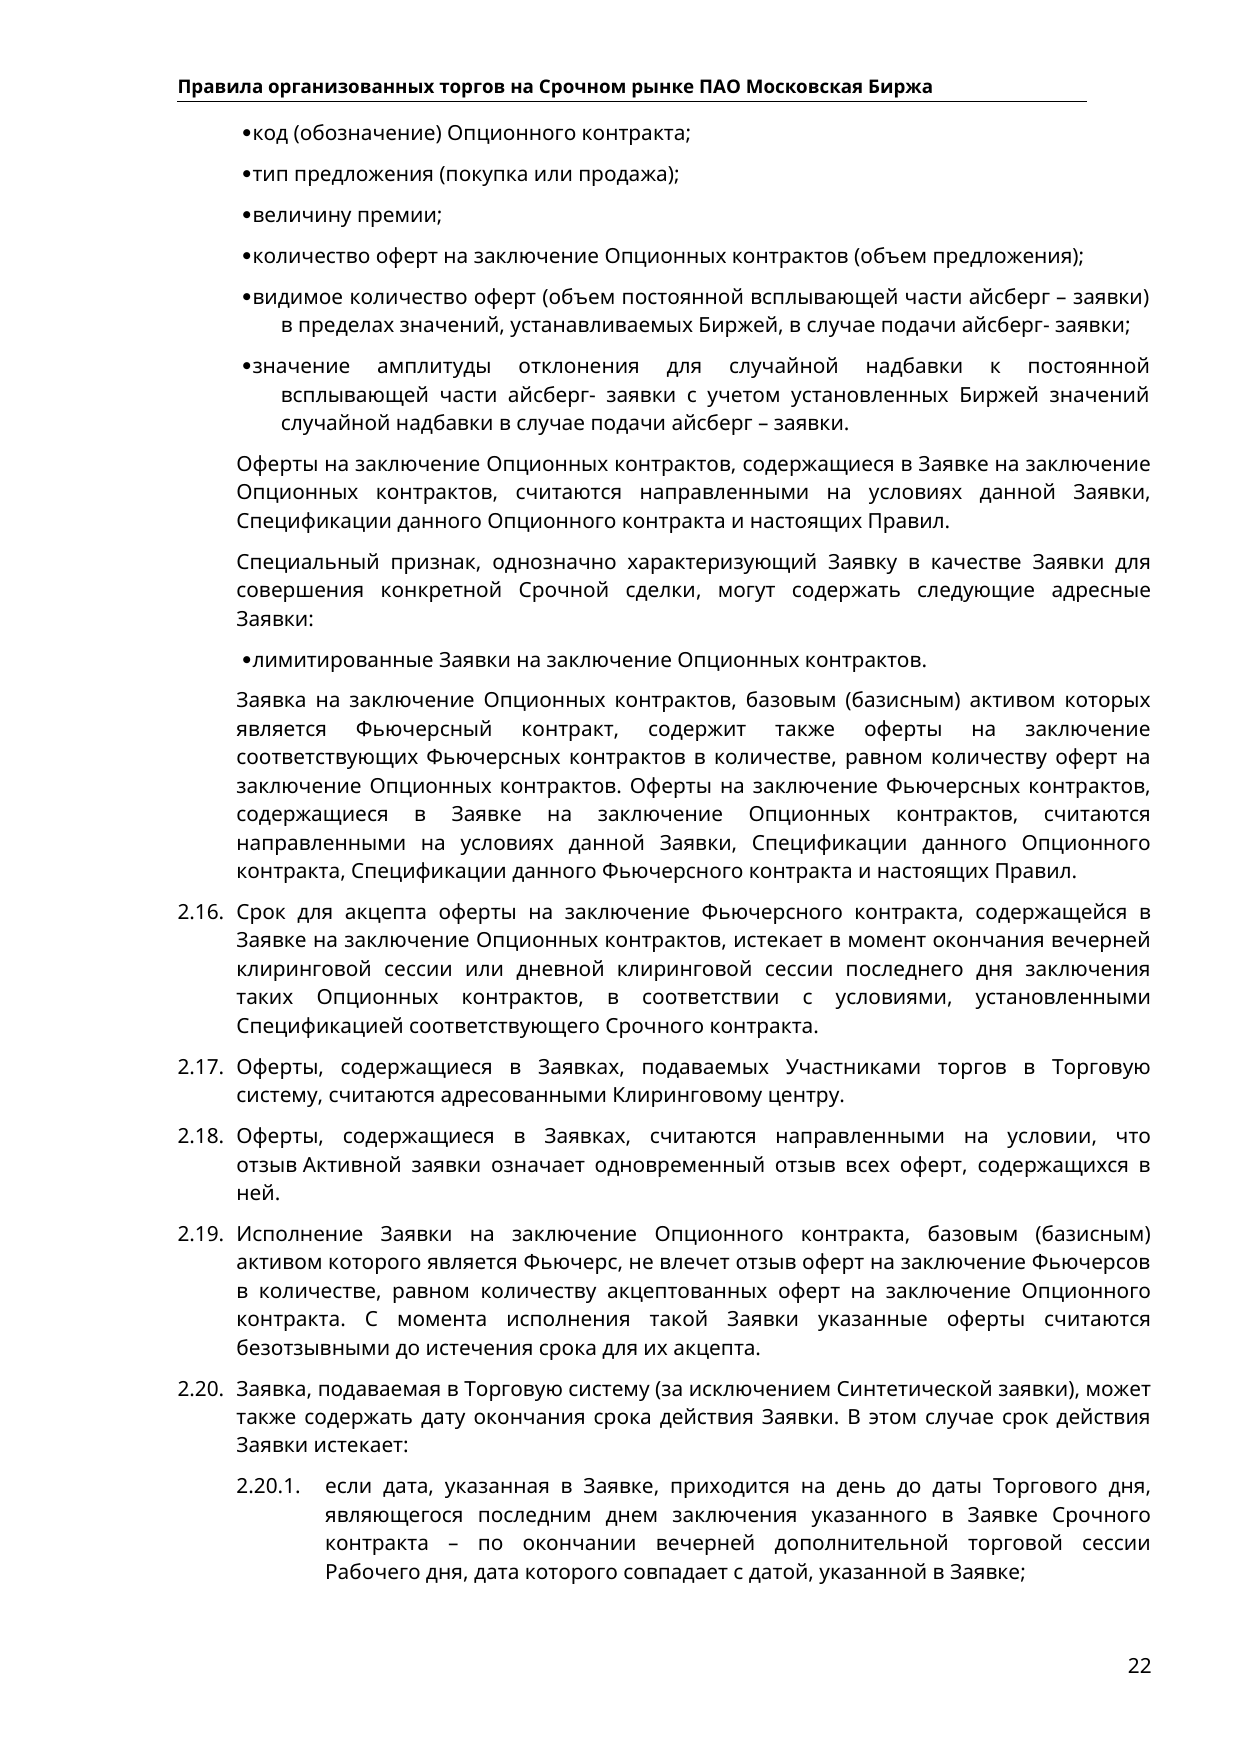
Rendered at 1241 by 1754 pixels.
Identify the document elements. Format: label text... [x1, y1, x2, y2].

text Заявка, подаваемая в Торговую систему (за исключением Синтетической заявки), может также содержать дату окончания срока действия Заявки. В этом случае срок действия Заявки истекает: [177, 1374, 1152, 1459]
list видимое количество оферт (объем постоянной всплывающей части айсберг – заявки) в пределах значений, устанавливаемых Биржей, в случае подачи айсберг- заявки; [243, 282, 1151, 339]
list если дата, указанная в Заявке, приходится на день до даты Торгового дня, являющегося последним днем заключения указанного в Заявке Срочного контракта – по окончании вечерней дополнительной торговой сессии Рабочего дня, дата которого совпадает с датой, указанной в Заявке; [236, 1472, 1152, 1585]
text Специальный признак, однозначно характеризующий Заявку в качестве Заявки для совершения конкретной Срочной сделки, могут содержать следующие адресные Заявки: [236, 547, 1152, 632]
text Срок для акцепта оферты на заключение Фьючерсного контракта, содержащейся в Заявке на заключение Опционных контрактов, истекает в момент окончания вечерней клиринговой сессии или дневной клиринговой сессии последнего дня заключения таких Опционных контрактов, в соответствии с условиями, установленными Спецификацией соответствующего Срочного контракта. [177, 897, 1152, 1039]
text Оферты, содержащиеся в Заявках, подаваемых Участниками торгов в Торговую систему, считаются адресованными Клиринговому центру. [177, 1052, 1152, 1109]
list величину премии; [243, 200, 1151, 228]
text Оферты, содержащиеся в Заявках, считаются направленными на условии, что отзыв Активной заявки означает одновременный отзыв всех оферт, содержащихся в ней. [177, 1121, 1152, 1207]
list лимитированные Заявки на заключение Опционных контрактов. [243, 645, 1151, 673]
list код (обозначение) Опционного контракта; [243, 118, 1151, 147]
text Исполнение Заявки на заключение Опционного контракта, базовым (базисным) активом которого является Фьючерс, не влечет отзыв оферт на заключение Фьючерсов в количестве, равном количеству акцептованных оферт на заключение Опционного контракта. С момента исполнения такой Заявки указанные оферты считаются безотзывными до истечения срока для их акцепта. [177, 1219, 1152, 1361]
text Заявка на заключение Опционных контрактов, базовым (базисным) активом которых является Фьючерсный контракт, содержит также оферты на заключение соответствующих Фьючерсных контрактов в количестве, равном количеству оферт на заключение Опционных контрактов. Оферты на заключение Фьючерсных контрактов, содержащиеся в Заявке на заключение Опционных контрактов, считаются направленными на условиях данной Заявки, Спецификации данного Опционного контракта, Спецификации данного Фьючерсного контракта и настоящих Правил. [236, 686, 1152, 885]
text Оферты на заключение Опционных контрактов, содержащиеся в Заявке на заключение Опционных контрактов, считаются направленными на условиях данной Заявки, Спецификации данного Опционного контракта и настоящих Правил. [236, 449, 1152, 534]
list значение амплитуды отклонения для случайной надбавки к постоянной всплывающей части айсберг- заявки с учетом установленных Биржей значений случайной надбавки в случае подачи айсберг – заявки. [243, 351, 1151, 437]
list количество оферт на заключение Опционных контрактов (объем предложения); [243, 241, 1151, 269]
list тип предложения (покупка или продажа); [243, 159, 1151, 187]
